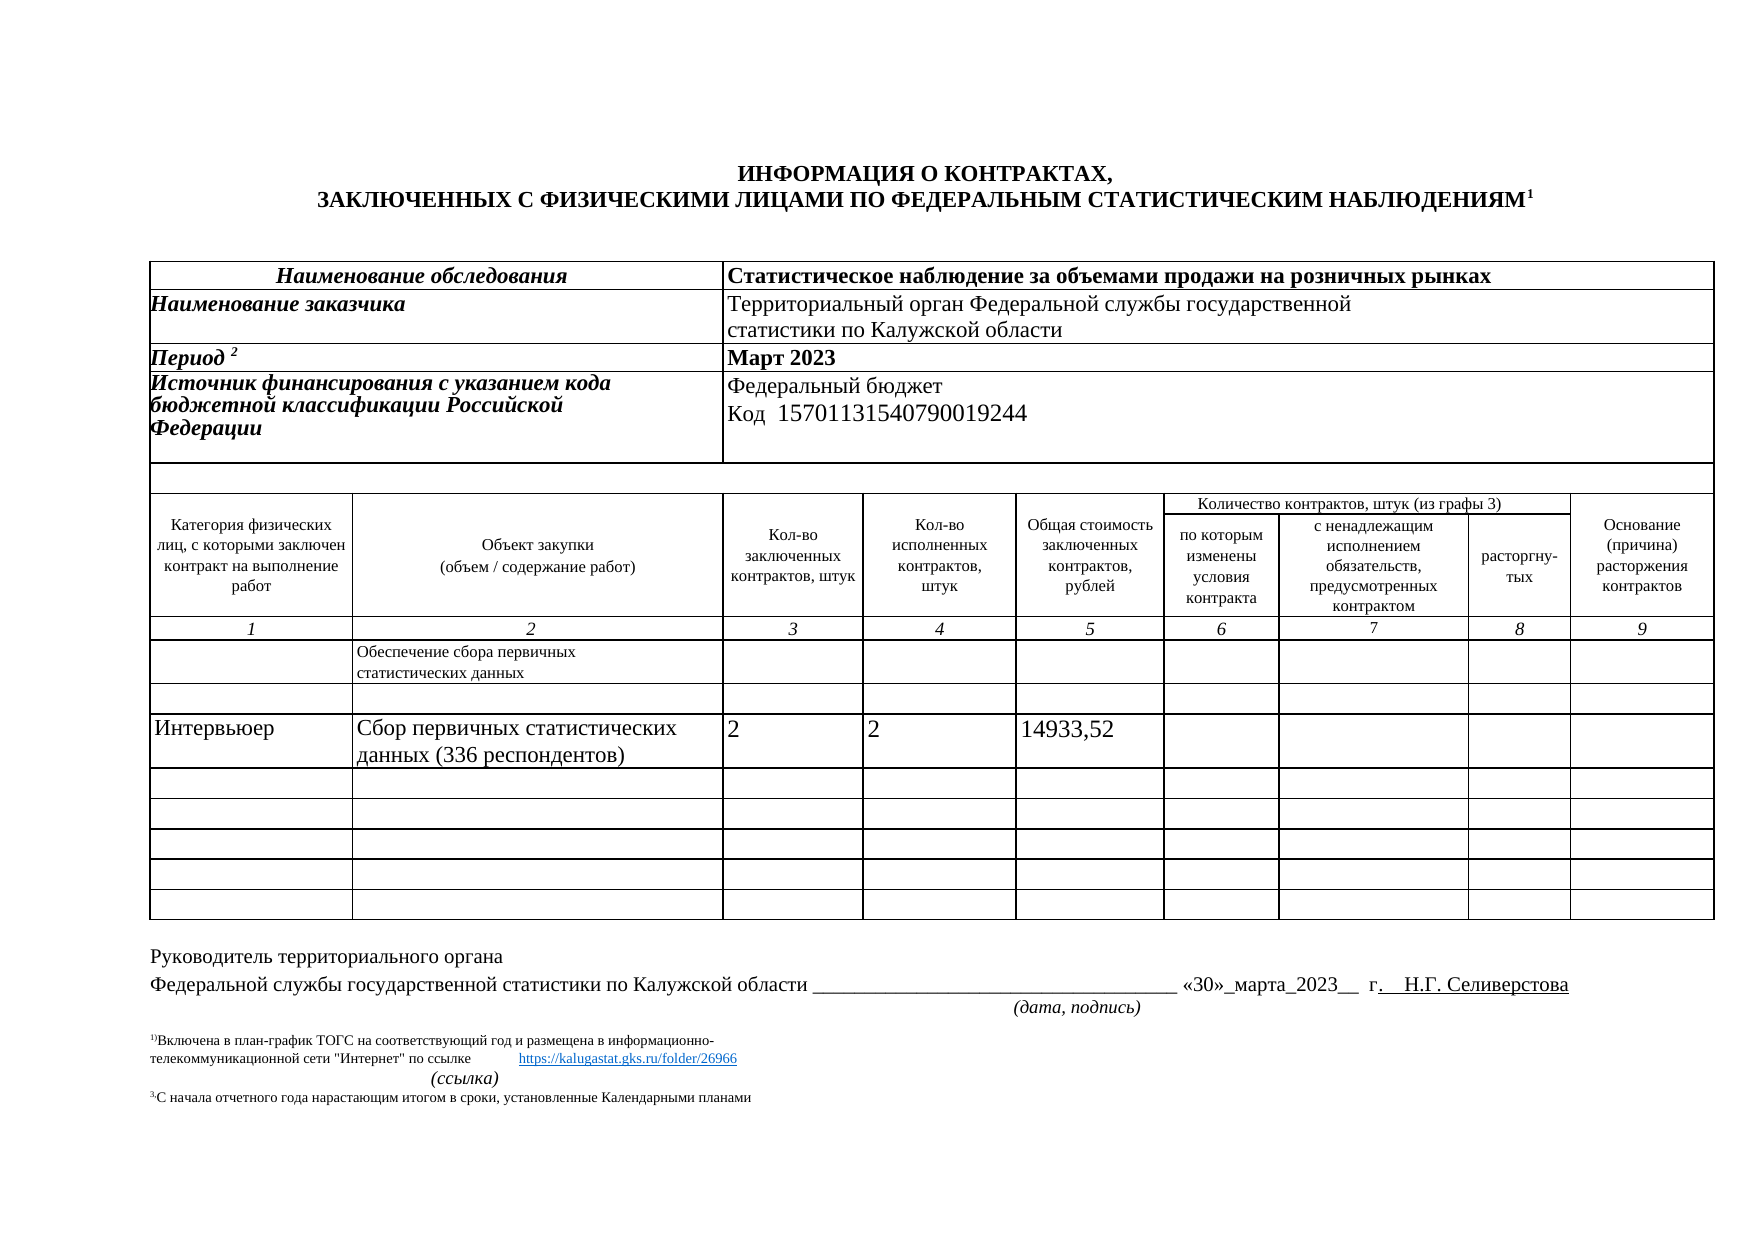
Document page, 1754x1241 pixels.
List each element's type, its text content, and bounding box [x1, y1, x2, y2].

table_cell Территориальный орган Федеральной службы государственной статистики по Калужской области [724, 290, 1468, 343]
table_cell [353, 860, 722, 888]
table_cell [1571, 799, 1713, 828]
table_cell [1165, 769, 1278, 797]
table_cell [1280, 890, 1468, 919]
table_cell [724, 641, 862, 683]
table_cell [1469, 830, 1570, 858]
table_cell [151, 890, 352, 919]
table_cell [1165, 641, 1278, 683]
table_cell [1469, 290, 1713, 343]
table_cell [1469, 684, 1570, 713]
table_cell [353, 890, 722, 919]
table_cell [1017, 890, 1163, 919]
table_header Наименование обследования [151, 262, 722, 288]
table_cell расторгну- тых [1469, 515, 1570, 616]
table_cell [1165, 890, 1278, 919]
table_cell [1165, 715, 1278, 767]
table_cell Основание (причина) расторжения контрактов [1571, 494, 1713, 616]
table_cell Кол-во заключенных контрактов, штук [724, 494, 862, 616]
table_cell [1280, 684, 1468, 713]
table_cell 7 [1280, 617, 1468, 639]
table_cell Сбор первичных статистических данных (336 респондентов) [353, 715, 722, 767]
table_cell [724, 799, 862, 828]
table_cell с ненадлежащим исполнением обязательств, предусмотренных контрактом [1280, 515, 1468, 616]
table_cell [1469, 799, 1570, 828]
text 1)Включена в план-график ТОГС на соответствующий год и размещена в информационно- телекоммуникационной сети "Интернет" по ссылке https://kalugastat.gks.ru/folder/26966 [150, 1031, 1332, 1067]
table_cell [864, 641, 1015, 683]
table_cell [1017, 860, 1163, 888]
table_cell [864, 830, 1015, 858]
table_cell [1571, 830, 1713, 858]
text 3,С начала отчетного года нарастающим итогом в сроки, установленные Календарными планами [150, 1089, 1695, 1106]
table_cell Кол-во исполненных контрактов, штук [864, 494, 1015, 616]
table_cell [151, 860, 352, 888]
table_cell [353, 769, 722, 797]
table_cell [1469, 890, 1570, 919]
table_cell [864, 684, 1015, 713]
table_cell [1280, 860, 1468, 888]
table_cell Март 2023 [724, 344, 1713, 371]
table_cell [1017, 799, 1163, 828]
table_cell [151, 464, 1713, 492]
table_cell [864, 890, 1015, 919]
table_header Статистическое наблюдение за объемами продажи на розничных рынках [724, 262, 1713, 288]
table_cell 6 [1165, 617, 1278, 639]
text Федеральной службы государственной статистики по Калужской области ___________________________________ «30»_марта_2023__ г. Н.Г. Селиверстова [150, 972, 1695, 996]
table_cell по которым изменены условия контракта [1165, 515, 1278, 616]
table_cell [1280, 769, 1468, 797]
table_cell Источник финансирования с указанием кода бюджетной классификации Российской Федерации [151, 372, 722, 462]
table_cell Обеспечение сбора первичных статистических данных [353, 641, 722, 683]
table_cell [1571, 641, 1713, 683]
table_cell Количество контрактов, штук (из графы 3) [1165, 494, 1570, 513]
table_cell Объект закупки (объем / содержание работ) [353, 494, 722, 616]
table_cell [1469, 860, 1570, 888]
table_cell [724, 860, 862, 888]
table_cell [1280, 830, 1468, 858]
text Руководитель территориального органа [150, 944, 1695, 968]
table_cell [1469, 641, 1570, 683]
table_cell [353, 799, 722, 828]
table_cell 1 [151, 617, 352, 639]
table_cell 4 [864, 617, 1015, 639]
table_cell [864, 799, 1015, 828]
table_cell [1017, 830, 1163, 858]
table_cell 2 [353, 617, 722, 639]
table_cell [1571, 715, 1713, 767]
table_cell Общая стоимость заключенных контрактов, рублей [1017, 494, 1163, 616]
table_cell Период 2 [151, 344, 722, 371]
table_cell [1571, 890, 1713, 919]
table_cell 3 [724, 617, 862, 639]
table_cell [1280, 799, 1468, 828]
table_cell 2 [724, 715, 862, 767]
table_cell [724, 769, 862, 797]
table_cell Категория физических лиц, с которыми заключен контракт на выполнение работ [151, 494, 352, 616]
table_cell [353, 830, 722, 858]
table_cell 14933,52 [1017, 715, 1163, 767]
table_cell [864, 860, 1015, 888]
table_cell [1469, 769, 1570, 797]
table_cell [151, 641, 352, 683]
table_cell [1017, 641, 1163, 683]
table_cell [724, 830, 862, 858]
table_cell [1165, 860, 1278, 888]
table_cell Федеральный бюджет Код 15701131540790019244 [724, 372, 1713, 462]
text ИНФОРМАЦИЯ О КОНТРАКТАХ, ЗАКЛЮЧЕННЫХ С ФИЗИЧЕСКИМИ ЛИЦАМИ ПО ФЕДЕРАЛЬНЫМ СТАТИСТИЧЕСКИМ НАБЛЮДЕНИЯМ1 [150, 161, 1700, 213]
table_cell [1165, 684, 1278, 713]
table_cell [1571, 769, 1713, 797]
table_cell [1280, 641, 1468, 683]
table_cell [151, 684, 352, 713]
table_cell [724, 684, 862, 713]
table_cell 8 [1469, 617, 1570, 639]
table_cell [724, 890, 862, 919]
table_cell [151, 830, 352, 858]
table_cell Интервьюер [151, 715, 352, 767]
table_cell [1165, 830, 1278, 858]
table_cell 2 [864, 715, 1015, 767]
table_cell [1017, 684, 1163, 713]
text (дата, подпись) [750, 996, 1329, 1018]
table_cell [1017, 769, 1163, 797]
table_cell [1571, 860, 1713, 888]
table_cell [353, 684, 722, 713]
text (ссылка) [150, 1067, 1695, 1089]
table_cell [864, 769, 1015, 797]
table_cell 9 [1571, 617, 1713, 639]
table_cell [1571, 684, 1713, 713]
table_cell [1280, 715, 1468, 767]
table_cell [1165, 799, 1278, 828]
table_cell 5 [1017, 617, 1163, 639]
table_cell [1469, 715, 1570, 767]
table_cell [151, 769, 352, 797]
table_cell [151, 799, 352, 828]
table_cell Наименование заказчика [151, 290, 722, 343]
